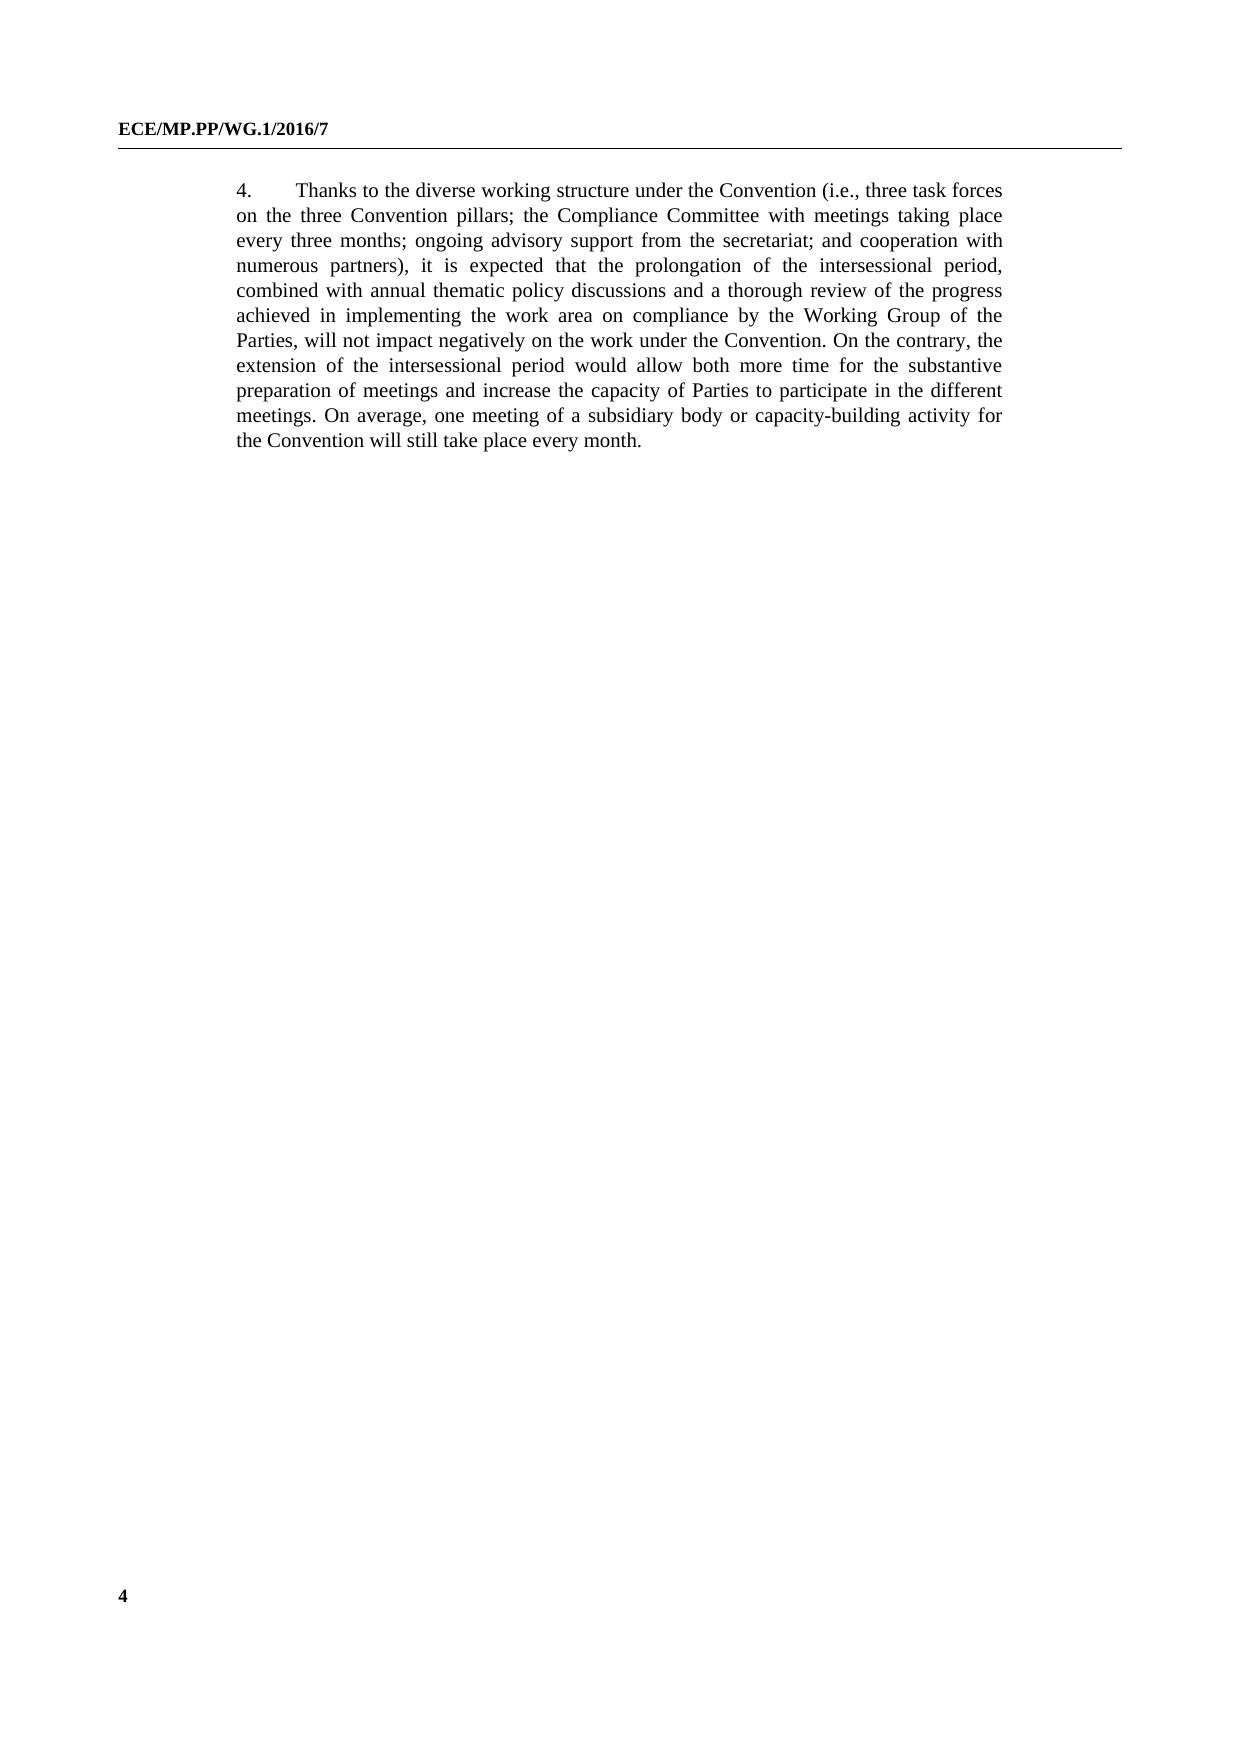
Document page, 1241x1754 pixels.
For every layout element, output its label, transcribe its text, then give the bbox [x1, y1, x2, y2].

text 4. Thanks to the diverse working structure under the Convention (i.e., three task forces on the three Convention pillars; the Compliance Committee with meetings taking place every three months; ongoing advisory support from the secretariat; and cooperation with numerous partners), it is expected that the prolongation of the intersessional period, combined with annual thematic policy discussions and a thorough review of the progress achieved in implementing the work area on compliance by the Working Group of the Parties, will not impact negatively on the work under the Convention. On the contrary, the extension of the intersessional period would allow both more time for the substantive preparation of meetings and increase the capacity of Parties to participate in the different meetings. On average, one meeting of a subsidiary body or capacity-building activity for the Convention will still take place every month. [236, 177, 1004, 452]
